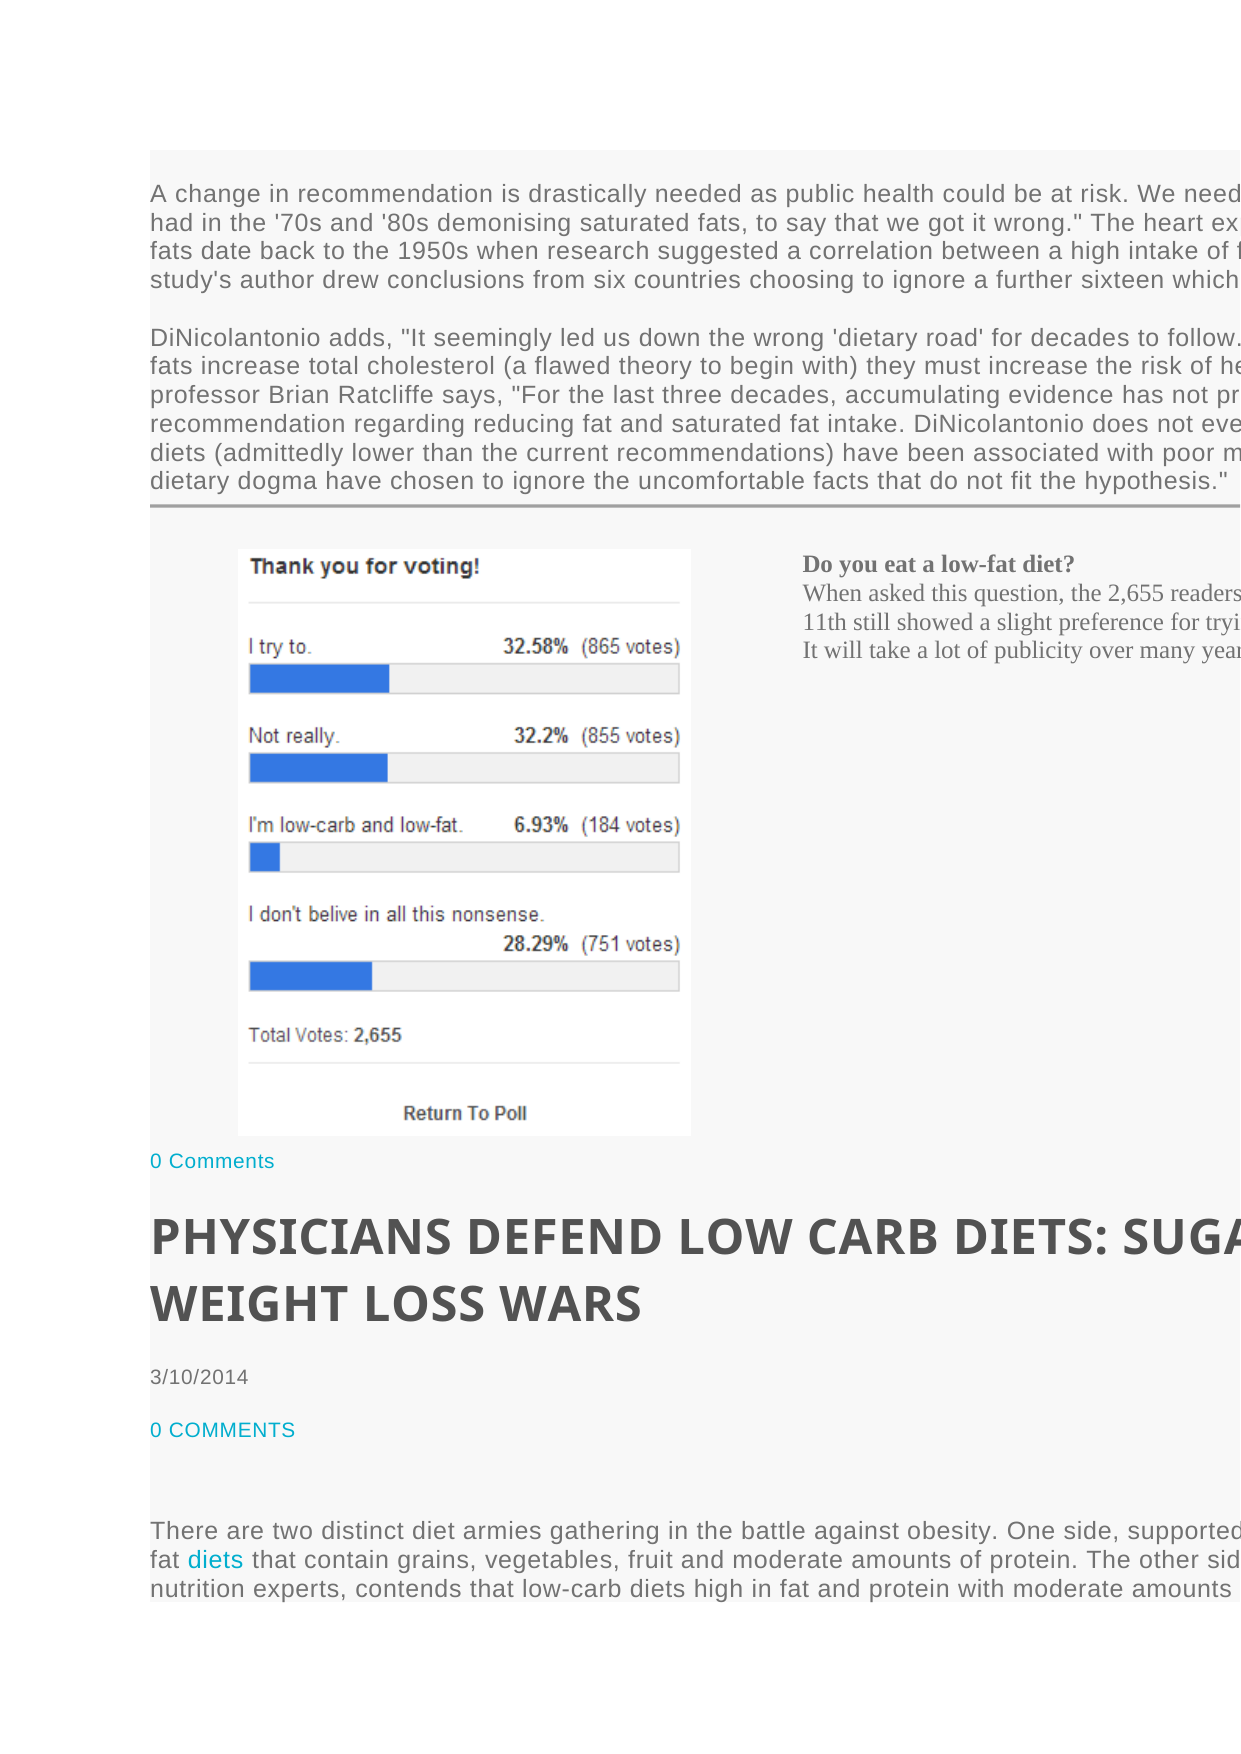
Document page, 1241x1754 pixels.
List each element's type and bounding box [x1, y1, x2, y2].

table_header [150, 508, 1240, 1602]
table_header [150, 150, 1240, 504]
picture [238, 549, 691, 1136]
